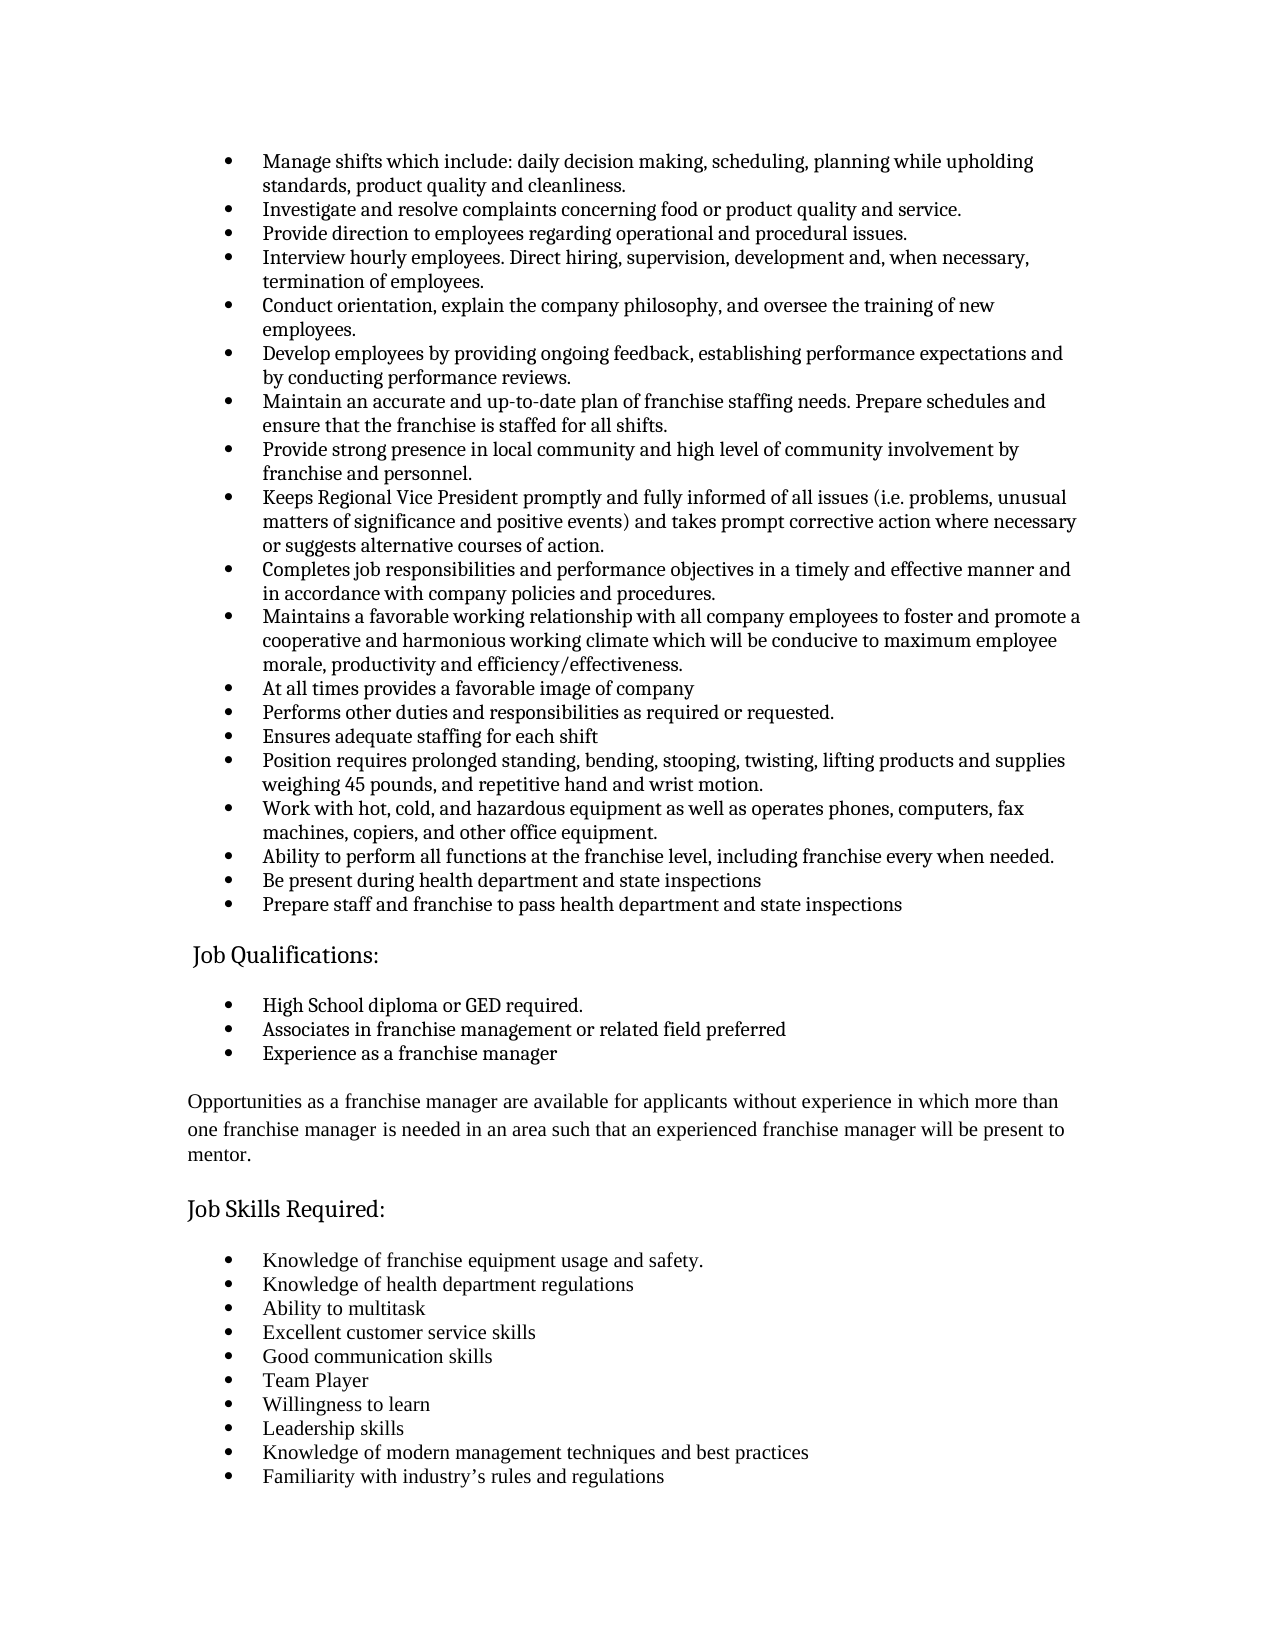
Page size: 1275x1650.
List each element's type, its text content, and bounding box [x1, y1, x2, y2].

list Performs other duties and responsibilities as required or requested. [225, 701, 1087, 725]
list Ability to multitask [225, 1296, 1087, 1320]
list Knowledge of health department regulations [225, 1272, 1087, 1296]
list Conduct orientation, explain the company philosophy, and oversee the training of new employees. [225, 294, 1087, 342]
list Maintain an accurate and up-to-date plan of franchise staffing needs. Prepare schedules and ensure that the franchise is staffed for all shifts. [225, 389, 1087, 437]
text Opportunities as a franchise manager are available for applicants without experience in which more than one franchise manager is needed in an area such that an experienced franchise manager will be present to mentor. [187, 1089, 1087, 1166]
list Associates in franchise management or related field preferred [225, 1017, 1087, 1041]
list Ensures adequate staffing for each shift [225, 725, 1087, 749]
list Willingness to learn [225, 1392, 1087, 1416]
list Investigate and resolve complaints concerning food or product quality and service. [225, 198, 1087, 222]
list Maintains a favorable working relationship with all company employees to foster and promote a cooperative and harmonious working climate which will be conducive to maximum employee morale, productivity and efficiency/effectiveness. [225, 605, 1087, 677]
list Knowledge of modern management techniques and best practices [225, 1440, 1087, 1464]
list Team Player [225, 1368, 1087, 1392]
list Completes job responsibilities and performance objectives in a timely and effective manner and in accordance with company policies and procedures. [225, 557, 1087, 605]
list Good communication skills [225, 1344, 1087, 1368]
list Provide direction to employees regarding operational and procedural issues. [225, 222, 1087, 246]
list Experience as a franchise manager [225, 1041, 1087, 1065]
list Manage shifts which include: daily decision making, scheduling, planning while upholding standards, product quality and cleanliness. [225, 150, 1087, 198]
list Keeps Regional Vice President promptly and fully informed of all issues (i.e. problems, unusual matters of significance and positive events) and takes prompt corrective action where necessary or suggests alternative courses of action. [225, 485, 1087, 557]
list Work with hot, cold, and hazardous equipment as well as operates phones, computers, fax machines, copiers, and other office equipment. [225, 797, 1087, 845]
list At all times provides a favorable image of company [225, 677, 1087, 701]
list Position requires prolonged standing, bending, stooping, twisting, lifting products and supplies weighing 45 pounds, and repetitive hand and wrist motion. [225, 749, 1087, 797]
list Prepare staff and franchise to pass health department and state inspections [225, 893, 1087, 917]
text Job Qualifications: [187, 941, 1087, 969]
list Excellent customer service skills [225, 1320, 1087, 1344]
list Knowledge of franchise equipment usage and safety. [225, 1248, 1087, 1272]
list Familiarity with industry’s rules and regulations [225, 1464, 1087, 1488]
list Leadership skills [225, 1416, 1087, 1440]
list Ability to perform all functions at the franchise level, including franchise every when needed. [225, 845, 1087, 869]
list Be present during health department and state inspections [225, 869, 1087, 893]
text Job Skills Required: [187, 1195, 1087, 1223]
list Provide strong presence in local community and high level of community involvement by franchise and personnel. [225, 437, 1087, 485]
list Develop employees by providing ongoing feedback, establishing performance expectations and by conducting performance reviews. [225, 342, 1087, 389]
list Interview hourly employees. Direct hiring, supervision, development and, when necessary, termination of employees. [225, 246, 1087, 294]
list High School diploma or GED required. [225, 993, 1087, 1017]
